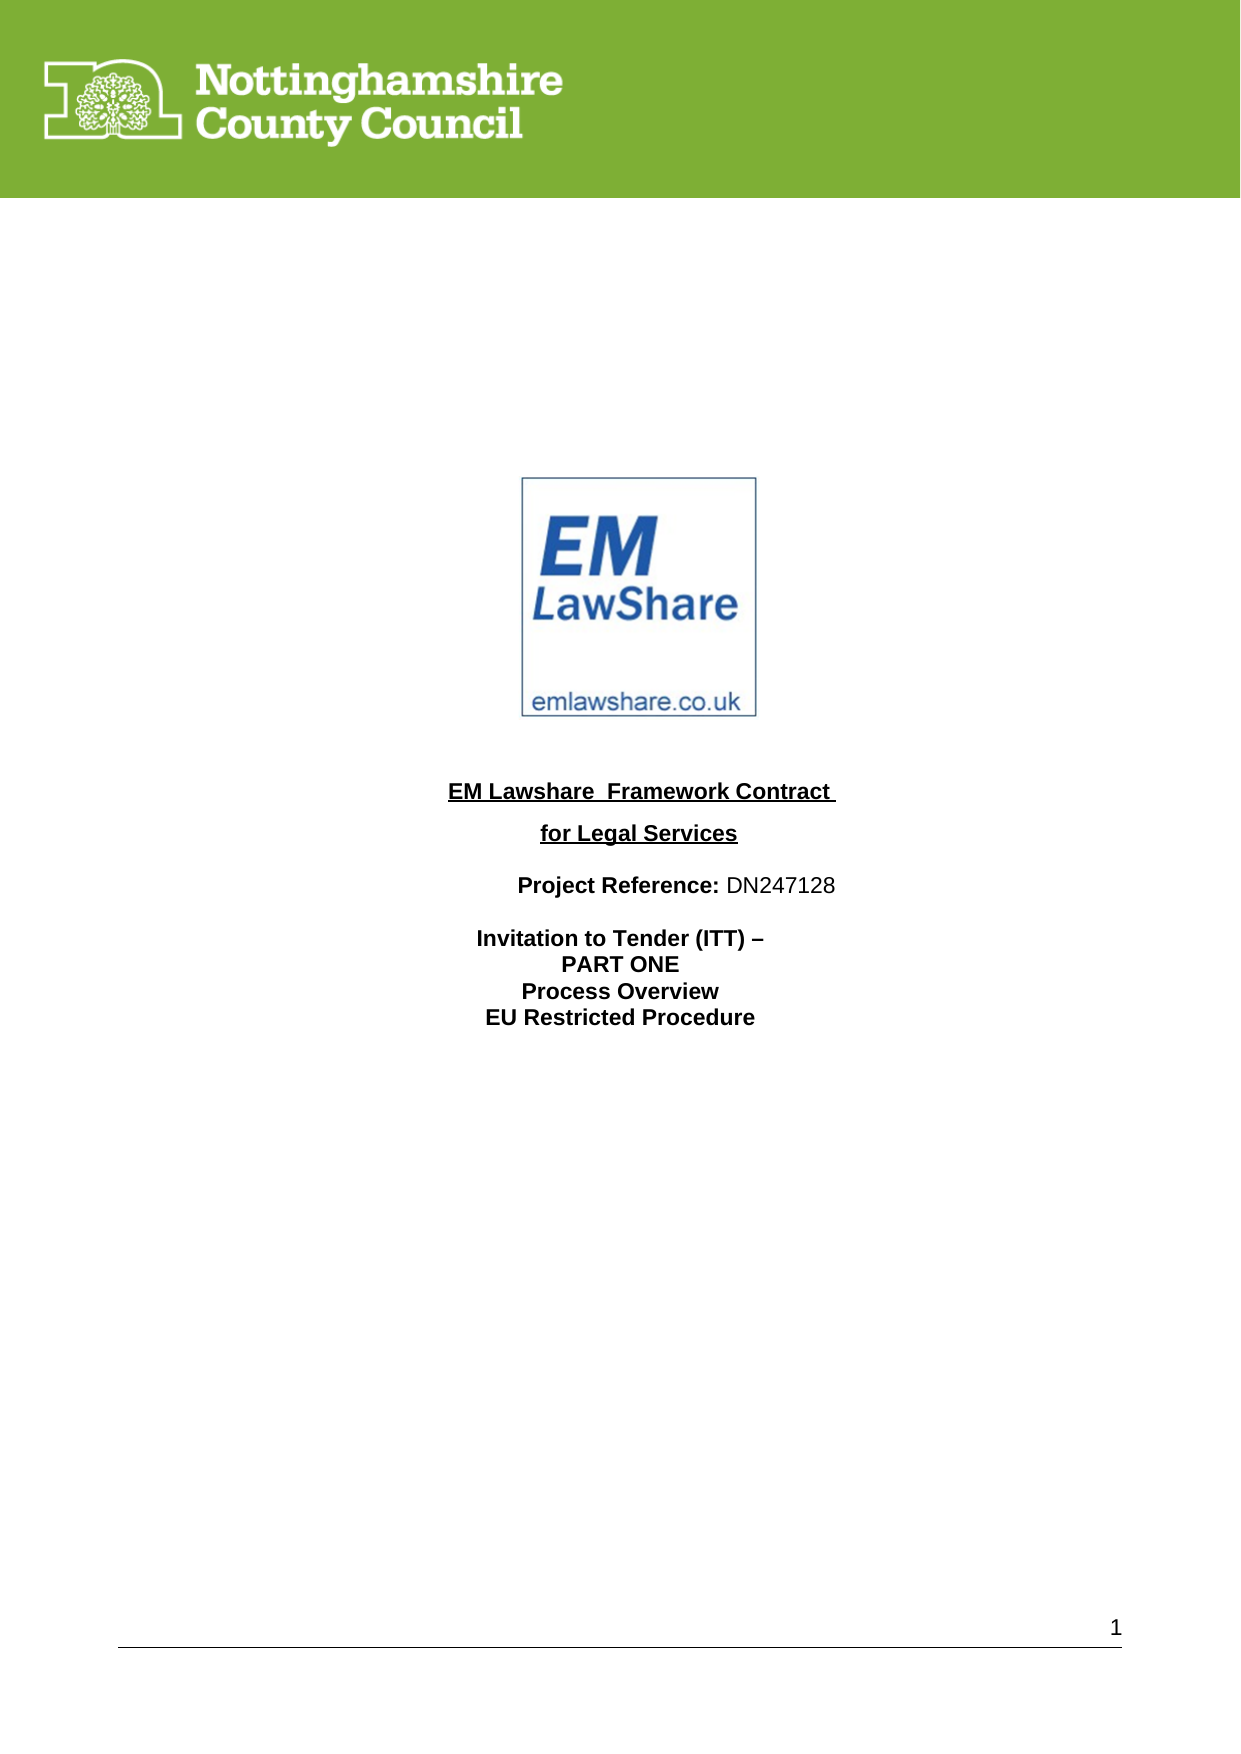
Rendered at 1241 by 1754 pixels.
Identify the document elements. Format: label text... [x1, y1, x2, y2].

picture [518, 476, 760, 720]
picture [0, 0, 1241, 198]
table_header EM Lawshare Framework Contract for Legal Services Project Reference: DN247128 Invitation to Tender (ITT) – PART ONE Process Overview EU Restricted Procedure [118, 145, 1122, 1491]
